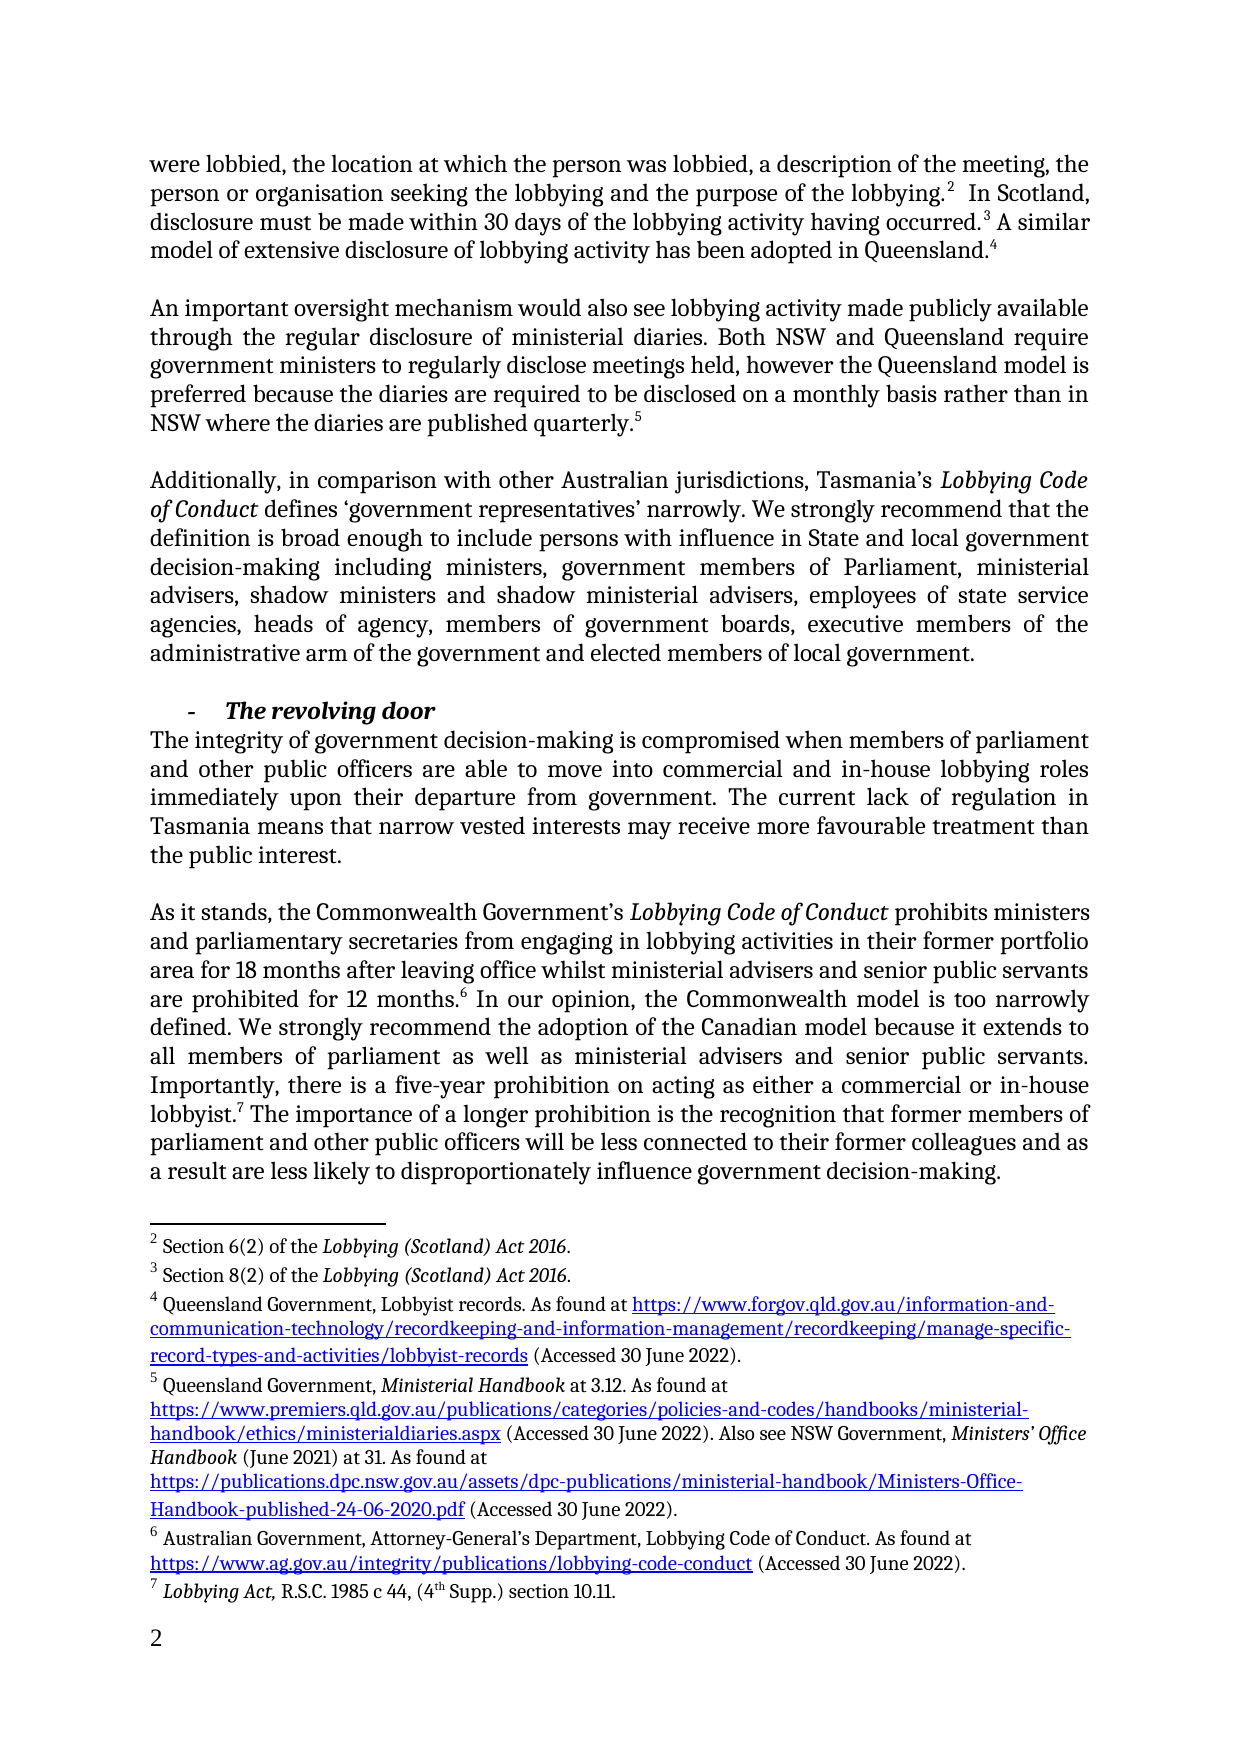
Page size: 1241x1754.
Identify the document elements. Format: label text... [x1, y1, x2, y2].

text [150, 150, 1090, 265]
text As it stands, the Commonwealth Government’s Lobbying Code of Conduct prohibits ministers and parliamentary secretaries from engaging in lobbying activities in their former portfolio area for 18 months after leaving office whilst ministerial advisers and senior public servants are prohibited for 12 months. In our opinion, the Commonwealth model is too narrowly defined. We strongly recommend the adoption of the Canadian model because it extends to all members of parliament as well as ministerial advisers and senior public servants. Importantly, there is a five-year prohibition on acting as either a commercial or in-house lobbyist. The importance of a longer prohibition is the recognition that former members of parliament and other public officers will be less connected to their former colleagues and as a result are less likely to disproportionately influence government decision-making. [150, 898, 1090, 1186]
text Additionally, in comparison with other Australian jurisdictions, Tasmania’s Lobbying Code of Conduct defines ‘government representatives’ narrowly. We strongly recommend that the definition is broad enough to include persons with influence in State and local government decision-making including ministers, government members of Parliament, ministerial advisers, shadow ministers and shadow ministerial advisers, employees of state service agencies, heads of agency, members of government boards, executive members of the administrative arm of the government and elected members of local government. [150, 466, 1090, 667]
text An important oversight mechanism would also see lobbying activity made publicly available through the regular disclosure of ministerial diaries. Both NSW and Queensland require government ministers to regularly disclose meetings held, however the Queensland model is preferred because the diaries are required to be disclosed on a monthly basis rather than in NSW where the diaries are published quarterly. [150, 294, 1090, 437]
list The revolving door [187, 696, 1090, 726]
text The integrity of government decision-making is compromised when members of parliament and other public officers are able to move into commercial and in-house lobbying roles immediately upon their departure from government. The current lack of regulation in Tasmania means that narrow vested interests may receive more favourable treatment than the public interest. [150, 726, 1090, 869]
